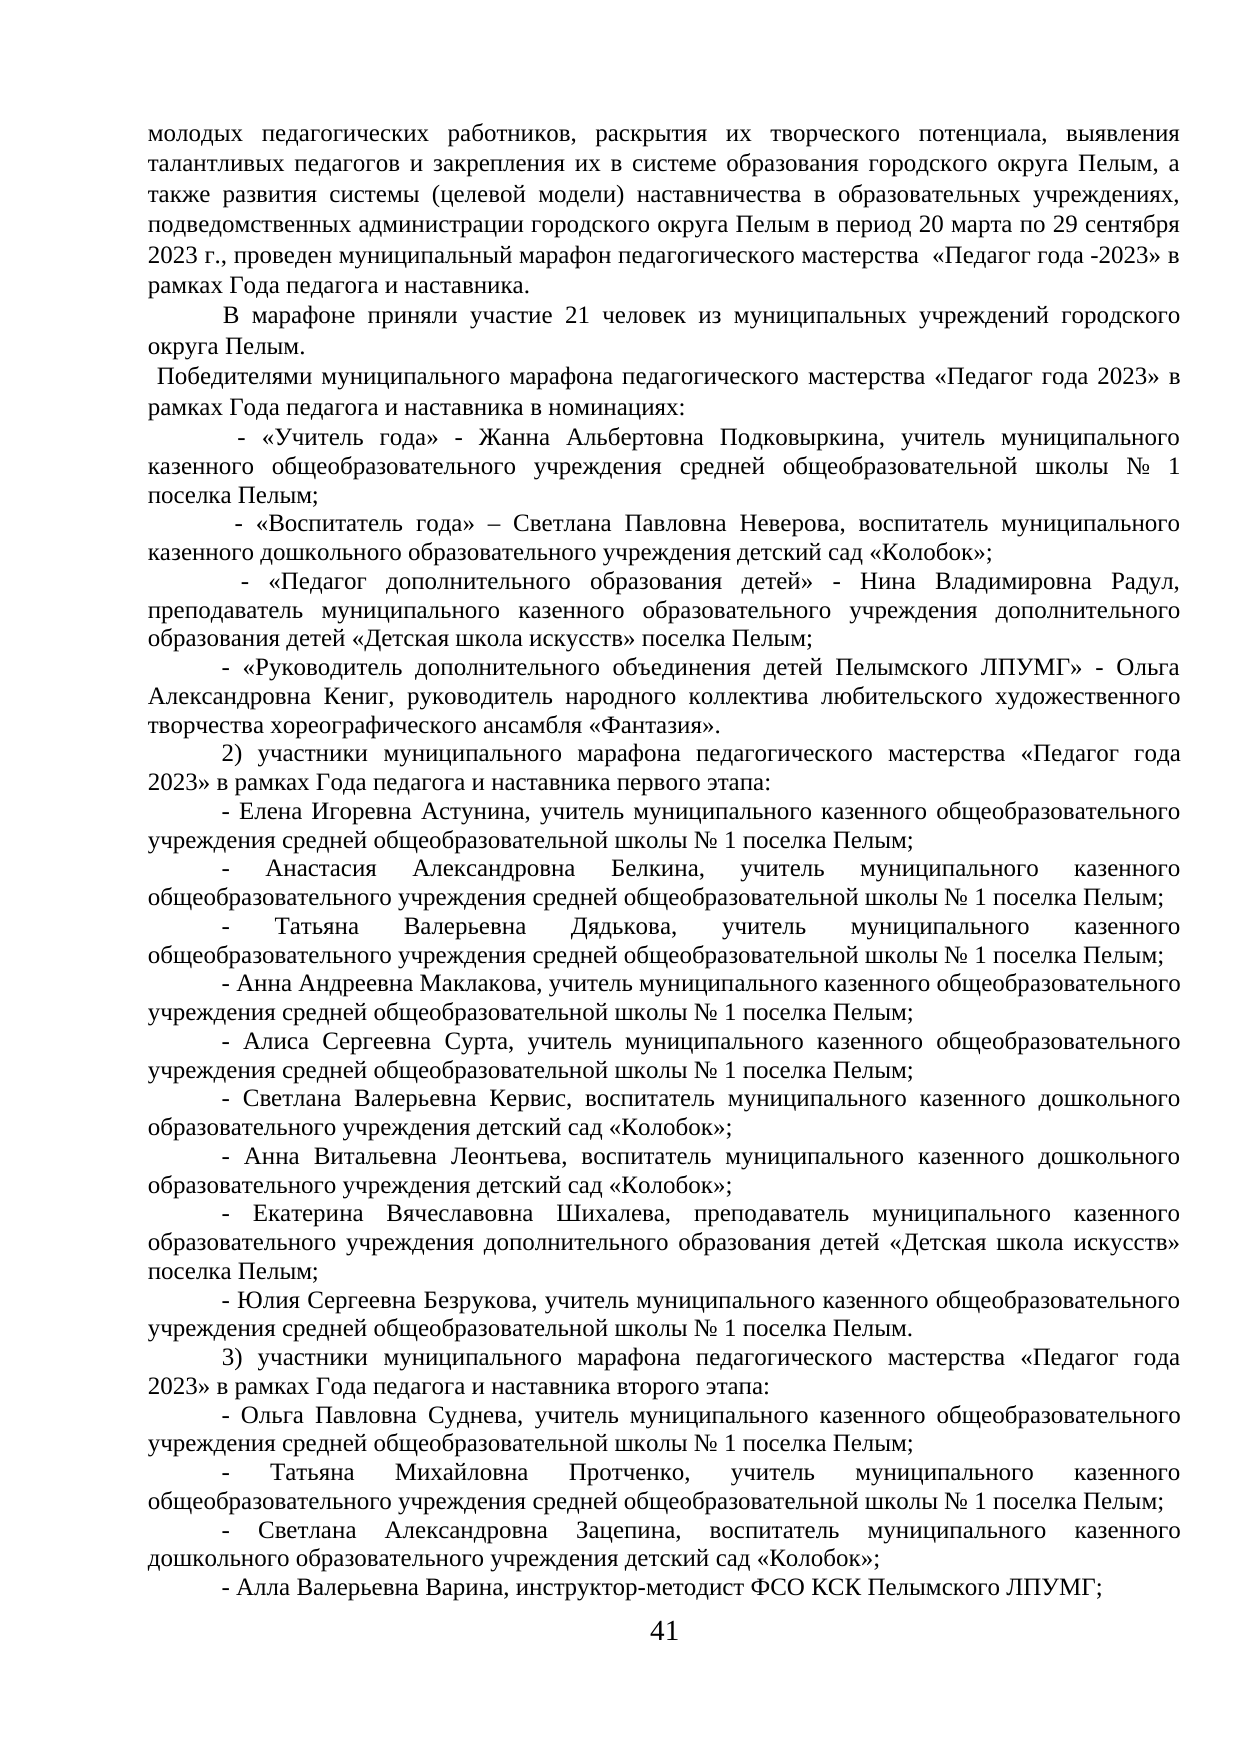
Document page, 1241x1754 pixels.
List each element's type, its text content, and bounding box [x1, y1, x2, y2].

text - Екатерина Вячеславовна Шихалева, преподаватель муниципального казенного образовательного учреждения дополнительного образования детей «Детская школа искусств» поселка Пелым; [148, 1198, 1181, 1285]
text - Алла Валерьевна Варина, инструктор-методист ФСО КСК Пелымского ЛПУМГ; [148, 1572, 1181, 1601]
text 2) участники муниципального марафона педагогического мастерства «Педагог года 2023» в рамках Года педагога и наставника первого этапа: [148, 738, 1181, 796]
text - «Педагог дополнительного образования детей» - Нина Владимировна Радул, преподаватель муниципального казенного образовательного учреждения дополнительного образования детей «Детская школа искусств» поселка Пелым; [148, 566, 1181, 652]
text - Светлана Александровна Зацепина, воспитатель муниципального казенного дошкольного образовательного учреждения детский сад «Колобок»; [148, 1515, 1181, 1572]
text - Анна Андреевна Маклакова, учитель муниципального казенного общеобразовательного учреждения средней общеобразовательной школы № 1 поселка Пелым; [148, 968, 1181, 1026]
text - Татьяна Валерьевна Дядькова, учитель муниципального казенного общеобразовательного учреждения средней общеобразовательной школы № 1 поселка Пелым; [148, 911, 1181, 968]
text - «Учитель года» - Жанна Альбертовна Подковыркина, учитель муниципального казенного общеобразовательного учреждения средней общеобразовательной школы № 1 поселка Пелым; [148, 422, 1181, 508]
text - Алиса Сергеевна Сурта, учитель муниципального казенного общеобразовательного учреждения средней общеобразовательной школы № 1 поселка Пелым; [148, 1026, 1181, 1083]
text - Анастасия Александровна Белкина, учитель муниципального казенного общеобразовательного учреждения средней общеобразовательной школы № 1 поселка Пелым; [148, 853, 1181, 911]
text - «Воспитатель года» – Светлана Павловна Неверова, воспитатель муниципального казенного дошкольного образовательного учреждения детский сад «Колобок»; [148, 508, 1181, 566]
text - Елена Игоревна Астунина, учитель муниципального казенного общеобразовательного учреждения средней общеобразовательной школы № 1 поселка Пелым; [148, 796, 1181, 853]
text - Анна Витальевна Леонтьева, воспитатель муниципального казенного дошкольного образовательного учреждения детский сад «Колобок»; [148, 1141, 1181, 1198]
text Победителями муниципального марафона педагогического мастерства «Педагог года 2023» в рамках Года педагога и наставника в номинациях: [148, 361, 1181, 421]
text - Светлана Валерьевна Кервис, воспитатель муниципального казенного дошкольного образовательного учреждения детский сад «Колобок»; [148, 1083, 1181, 1141]
text В марафоне приняли участие 21 человек из муниципальных учреждений городского округа Пелым. [148, 301, 1181, 360]
text 3) участники муниципального марафона педагогического мастерства «Педагог года 2023» в рамках Года педагога и наставника второго этапа: [148, 1342, 1181, 1400]
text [148, 118, 1181, 299]
text - Татьяна Михайловна Протченко, учитель муниципального казенного общеобразовательного учреждения средней общеобразовательной школы № 1 поселка Пелым; [148, 1457, 1181, 1515]
text - «Руководитель дополнительного объединения детей Пелымского ЛПУМГ» - Ольга Александровна Кениг, руководитель народного коллектива любительского художественного творчества хореографического ансамбля «Фантазия». [148, 652, 1181, 738]
text - Ольга Павловна Суднева, учитель муниципального казенного общеобразовательного учреждения средней общеобразовательной школы № 1 поселка Пелым; [148, 1400, 1181, 1457]
text - Юлия Сергеевна Безрукова, учитель муниципального казенного общеобразовательного учреждения средней общеобразовательной школы № 1 поселка Пелым. [148, 1285, 1181, 1342]
